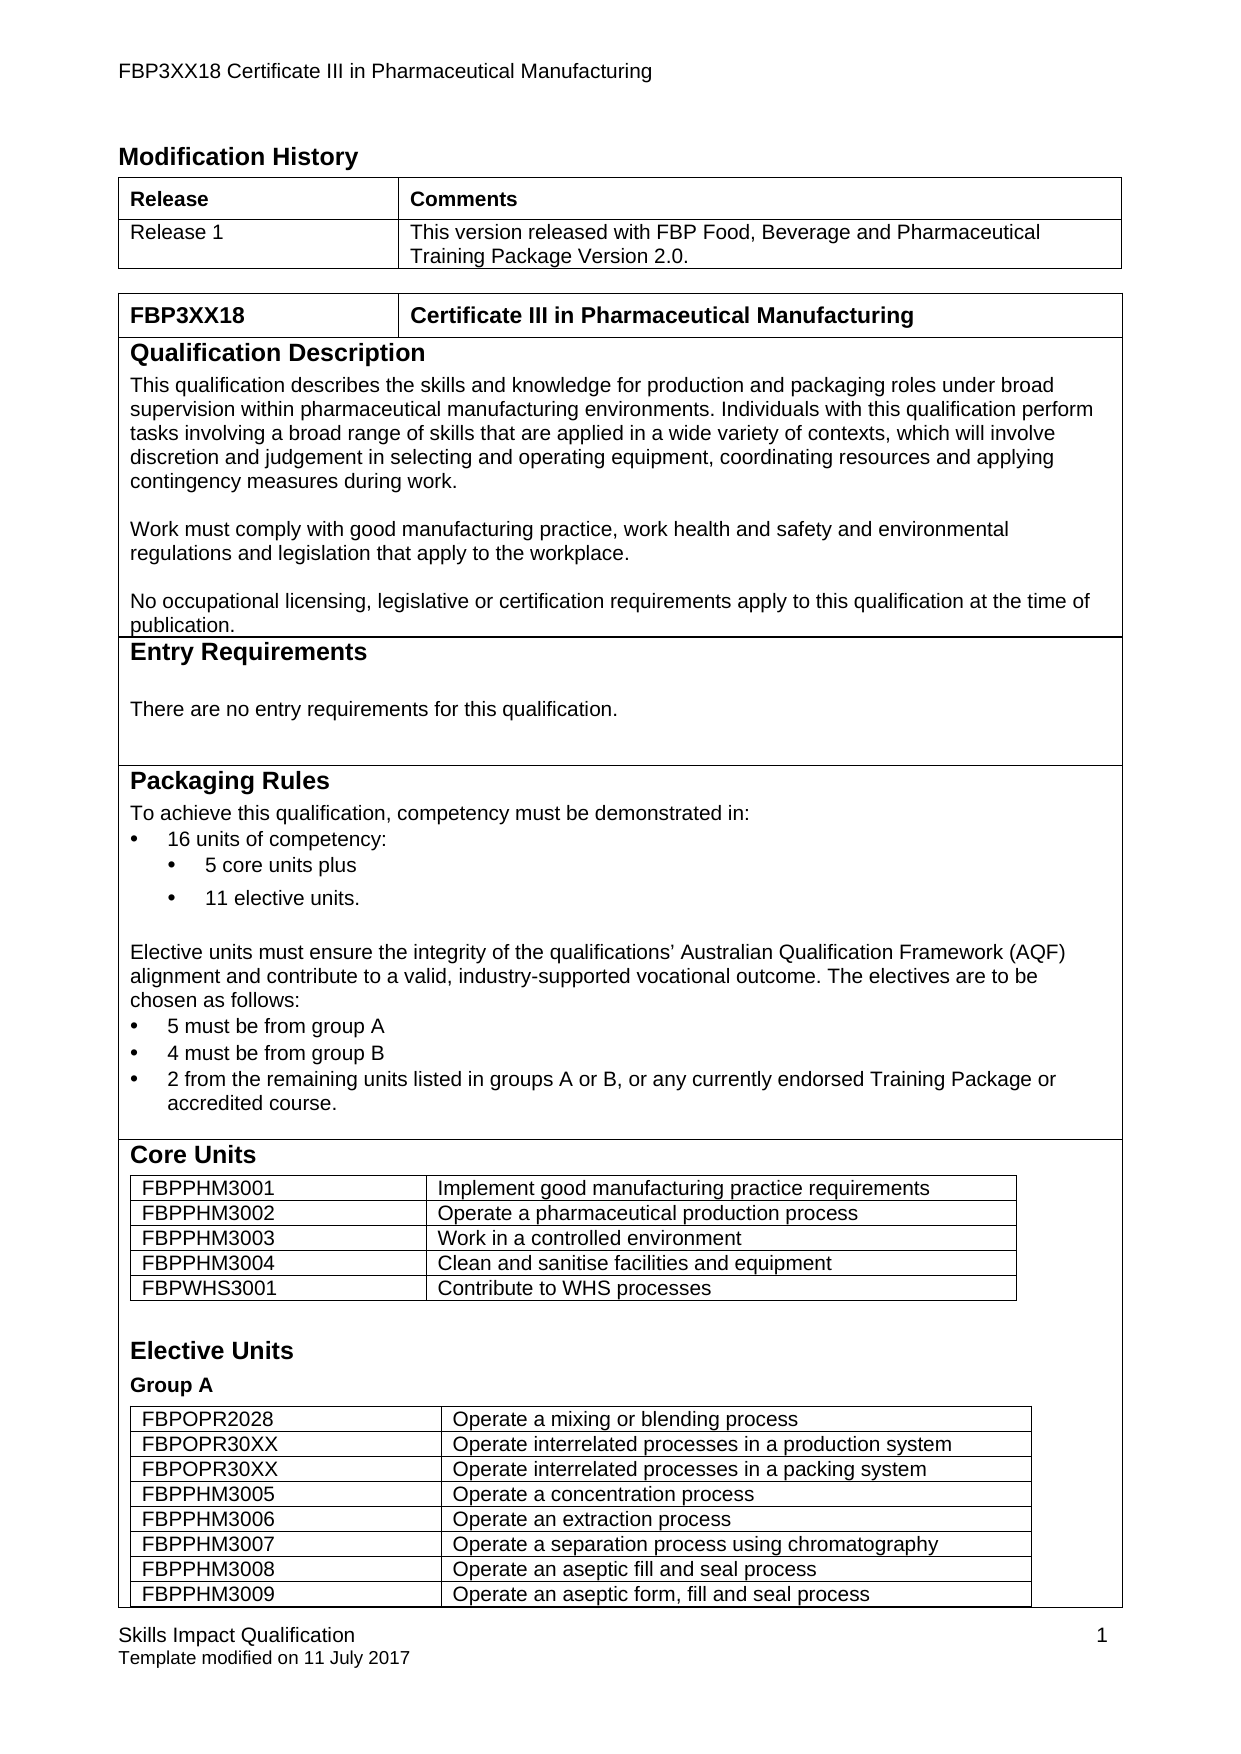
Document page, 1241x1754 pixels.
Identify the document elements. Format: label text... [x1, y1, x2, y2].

subtitle Modification History [118, 142, 1122, 171]
table_header Release [119, 178, 398, 219]
table_cell Release 1 [119, 220, 398, 268]
table_header Certificate III in Pharmaceutical Manufacturing [399, 294, 1122, 337]
table_header FBP3XX18 [119, 294, 398, 337]
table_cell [119, 1140, 1122, 1607]
table_cell Qualification Description This qualification describes the skills and knowledge for production and packaging roles under broad supervision within pharmaceutical manufacturing environments. Individuals with this qualification perform tasks involving a broad range of skills that are applied in a wide variety of contexts, which will involve discretion and judgement in selecting and operating equipment, coordinating resources and applying contingency measures during work. Work must comply with good manufacturing practice, work health and safety and environmental regulations and legislation that apply to the workplace. No occupational licensing, legislative or certification requirements apply to this qualification at the time of publication. [119, 338, 1122, 636]
table_header Comments [399, 178, 1121, 219]
table_cell This version released with FBP Food, Beverage and Pharmaceutical Training Package Version 2.0. [399, 220, 1121, 268]
table_cell Packaging Rules To achieve this qualification, competency must be demonstrated in: 16 units of competency: 5 core units plus 11 elective units. Elective units must ensure the integrity of the qualifications’ Australian Qualification Framework (AQF) alignment and contribute to a valid, industry-supported vocational outcome. The electives are to be chosen as follows: 5 must be from group A 4 must be from group B 2 from the remaining units listed in groups A or B, or any currently endorsed Training Package or accredited course. [119, 766, 1122, 1139]
table_cell Entry Requirements There are no entry requirements for this qualification. [119, 638, 1122, 765]
